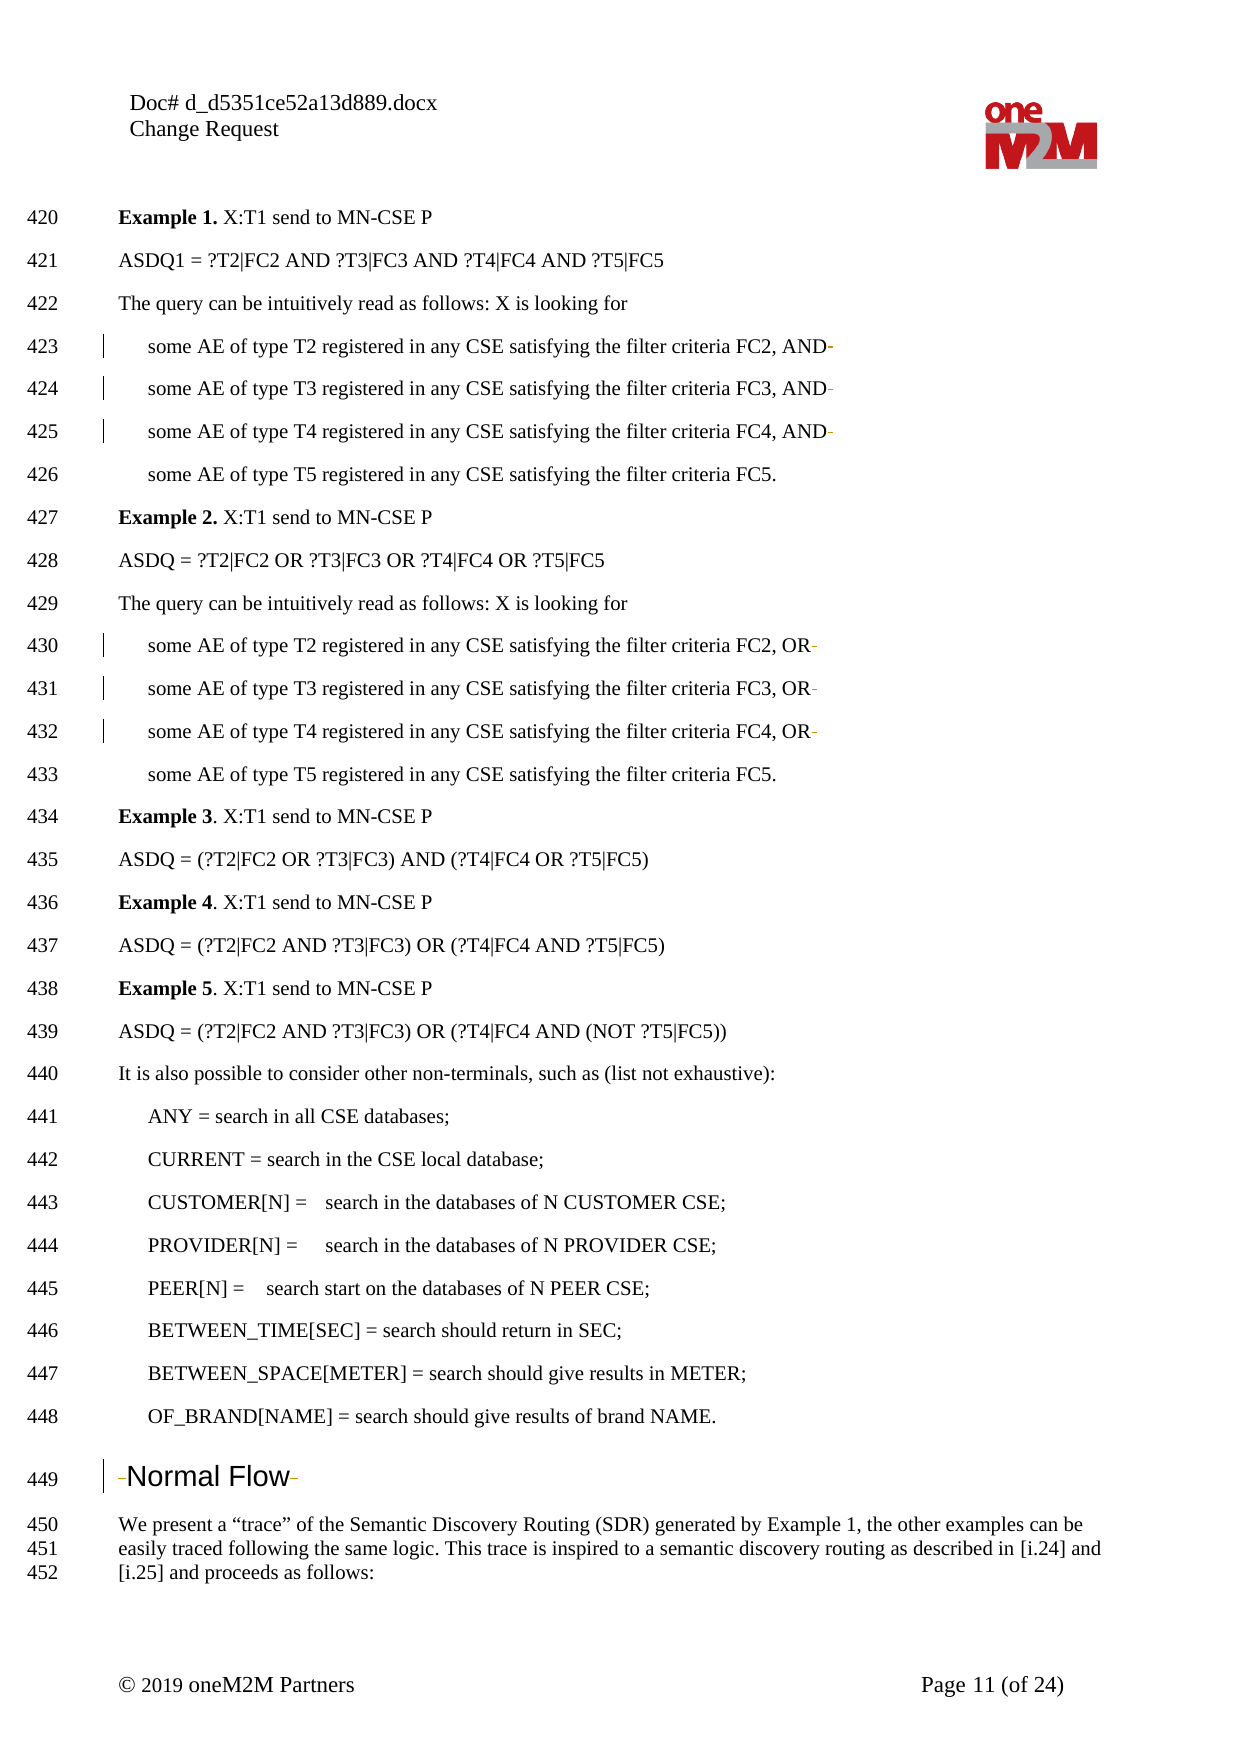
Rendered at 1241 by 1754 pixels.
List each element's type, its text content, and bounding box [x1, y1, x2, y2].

text ANY = search in all CSE databases; [148, 1104, 1122, 1128]
text ASDQ = (?T2|FC2 OR ?T3|FC3) AND (?T4|FC4 OR ?T5|FC5) [118, 847, 1122, 871]
text It is also possible to consider other non-terminals, such as (list not exhaustive): [118, 1061, 1122, 1085]
text some AE of type T2 registered in any CSE satisfying the filter criteria FC2, OR [148, 633, 1122, 657]
text ASDQ = (?T2|FC2 AND ?T3|FC3) OR (?T4|FC4 AND ?T5|FC5) [118, 933, 1122, 957]
text The query can be intuitively read as follows: X is looking for [118, 590, 1122, 614]
text ASDQ = (?T2|FC2 AND ?T3|FC3) OR (?T4|FC4 AND (NOT ?T5|FC5)) [118, 1018, 1196, 1043]
text ASDQ1 = ?T2|FC2 AND ?T3|FC3 AND ?T4|FC4 AND ?T5|FC5 [118, 248, 1122, 272]
text some AE of type T5 registered in any CSE satisfying the filter criteria FC5. [148, 762, 1122, 786]
text PROVIDER[N] = search in the databases of N PROVIDER CSE; [148, 1233, 1122, 1257]
text The query can be intuitively read as follows: X is looking for [118, 291, 1122, 315]
text PEER[N] = search start on the databases of N PEER CSE; [148, 1275, 1122, 1299]
text some AE of type T2 registered in any CSE satisfying the filter criteria FC2, AND [148, 333, 1122, 358]
text some AE of type T3 registered in any CSE satisfying the filter criteria FC3, AND [148, 376, 1122, 400]
text some AE of type T3 registered in any CSE satisfying the filter criteria FC3, OR [148, 676, 1122, 700]
picture [971, 88, 1111, 184]
text some AE of type T4 registered in any CSE satisfying the filter criteria FC4, OR [148, 719, 1122, 743]
text BETWEEN_SPACE[METER] = search should give results in METER; [148, 1361, 1122, 1385]
text some AE of type T4 registered in any CSE satisfying the filter criteria FC4, AND [148, 419, 1122, 443]
text Example 4. X:T1 send to MN-CSE P [118, 890, 1122, 914]
text We present a “trace” of the Semantic Discovery Routing (SDR) generated by Example 1, the other examples can be easily traced following the same logic. This trace is inspired to a semantic discovery routing as described in [i.24] and [i.25] and proceeds as follows: [118, 1511, 1122, 1584]
text CUSTOMER[N] = search in the databases of N CUSTOMER CSE; [148, 1190, 1122, 1214]
text Example 5. X:T1 send to MN-CSE P [118, 976, 1122, 1000]
text OF_BRAND[NAME] = search should give results of brand NAME. [148, 1404, 1122, 1428]
text CURRENT = search in the CSE local database; [148, 1147, 1122, 1171]
text BETWEEN_TIME[SEC] = search should return in SEC; [148, 1318, 1122, 1342]
text Example 3. X:T1 send to MN-CSE P [118, 804, 1122, 828]
subtitle Normal Flow [118, 1459, 1122, 1493]
text Example 2. X:T1 send to MN-CSE P [118, 505, 1122, 529]
text some AE of type T5 registered in any CSE satisfying the filter criteria FC5. [148, 462, 1122, 486]
text Example 1. X:T1 send to MN-CSE P [118, 205, 1122, 229]
text ASDQ = ?T2|FC2 OR ?T3|FC3 OR ?T4|FC4 OR ?T5|FC5 [118, 548, 1122, 572]
